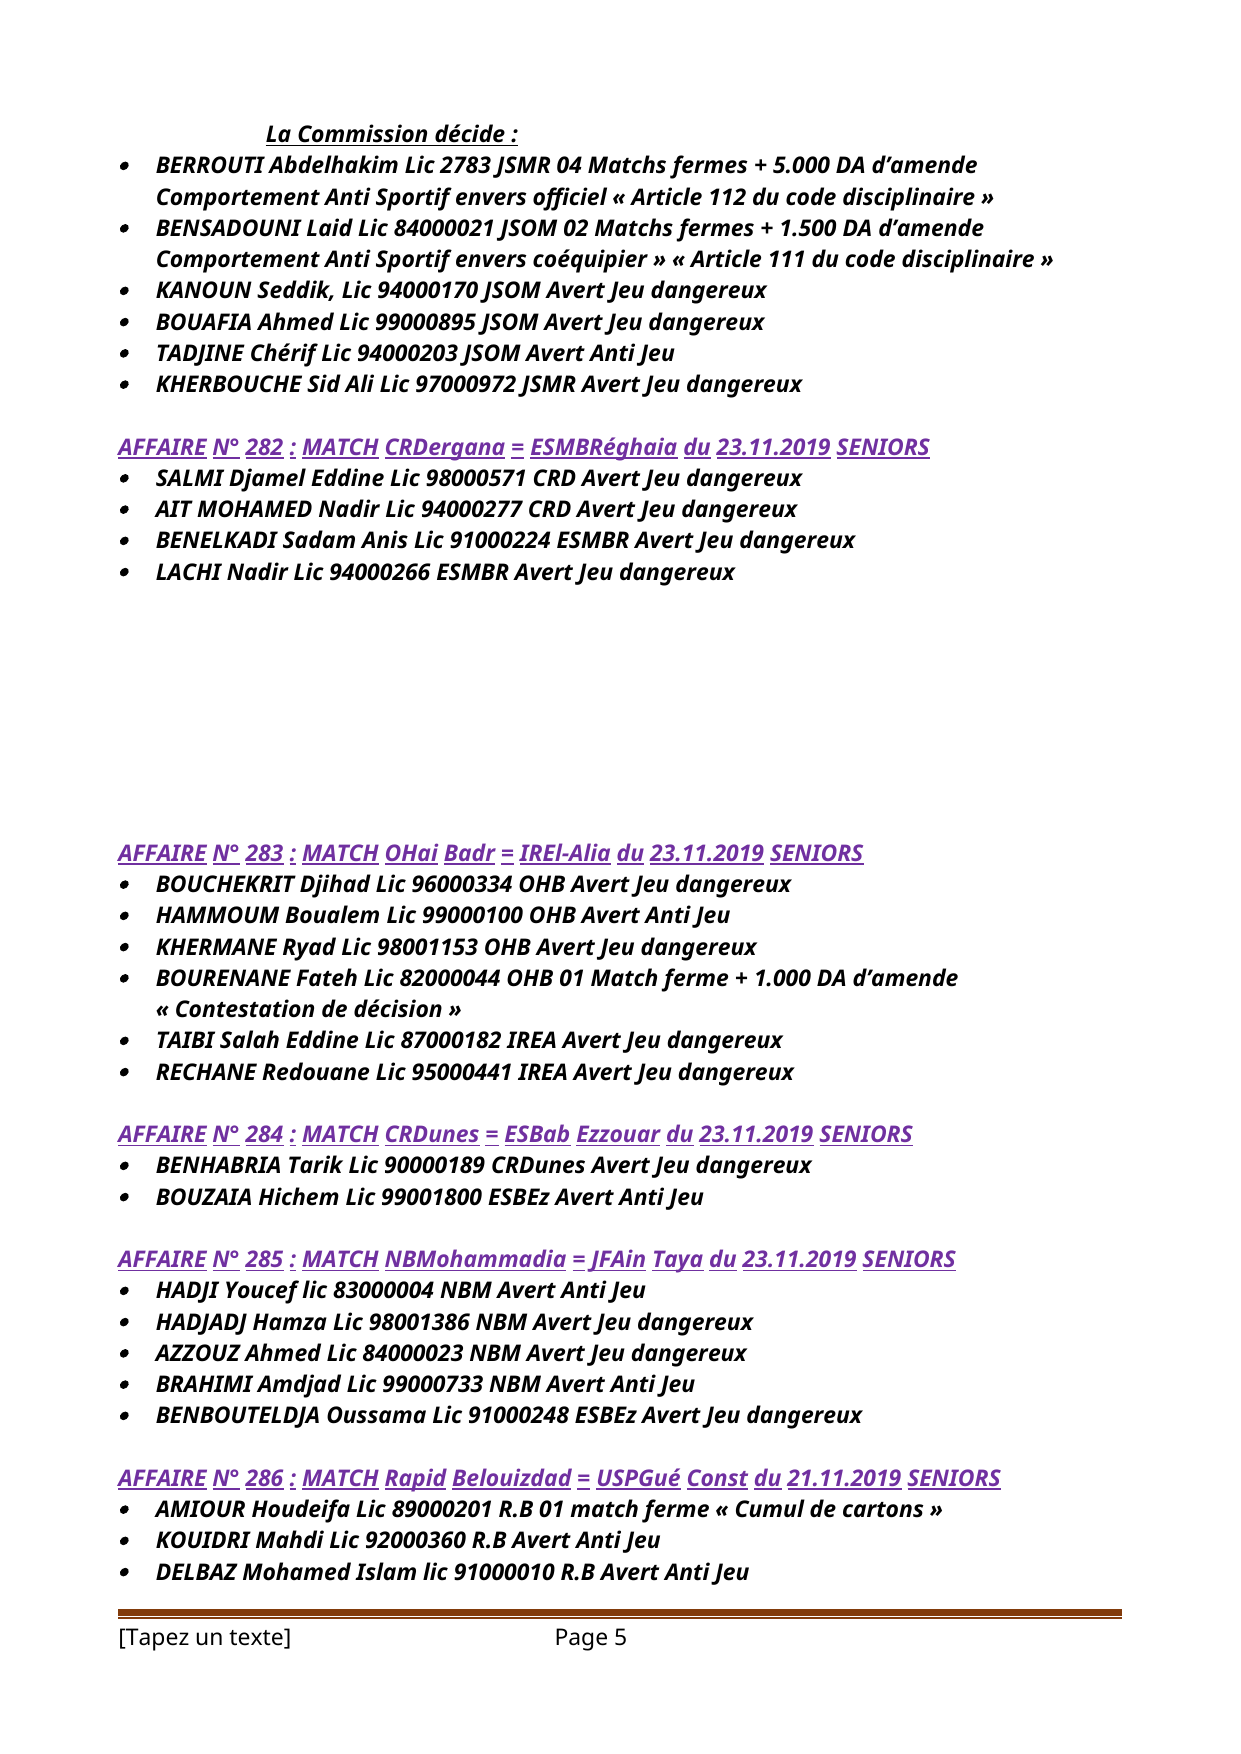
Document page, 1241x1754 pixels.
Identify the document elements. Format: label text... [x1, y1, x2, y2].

list BENHABRIA Tarik Lic 90000189 CRDunes Avert Jeu dangereux [118, 1149, 1122, 1181]
list HAMMOUM Boualem Lic 99000100 OHB Avert Anti Jeu [118, 899, 1122, 931]
text AFFAIRE N° 283 : MATCH OHai Badr = IREl-Alia du 23.11.2019 SENIORS [118, 837, 1122, 868]
list BENELKADI Sadam Anis Lic 91000224 ESMBR Avert Jeu dangereux [118, 524, 1122, 556]
list BENSADOUNI Laid Lic 84000021 JSOM 02 Matchs fermes + 1.500 DA d’amende Comportement Anti Sportif envers coéquipier » « Article 111 du code disciplinaire » [118, 212, 1122, 274]
list DELBAZ Mohamed Islam lic 91000010 R.B Avert Anti Jeu [118, 1556, 1122, 1587]
list SALMI Djamel Eddine Lic 98000571 CRD Avert Jeu dangereux [118, 462, 1122, 493]
text AFFAIRE N° 285 : MATCH NBMohammadia = JFAin Taya du 23.11.2019 SENIORS [118, 1243, 1122, 1274]
text AFFAIRE N° 284 : MATCH CRDunes = ESBab Ezzouar du 23.11.2019 SENIORS [118, 1118, 1122, 1149]
list BOUCHEKRIT Djihad Lic 96000334 OHB Avert Jeu dangereux [118, 868, 1122, 899]
list AZZOUZ Ahmed Lic 84000023 NBM Avert Jeu dangereux [118, 1337, 1122, 1368]
list TAIBI Salah Eddine Lic 87000182 IREA Avert Jeu dangereux [118, 1024, 1122, 1056]
list BOUZAIA Hichem Lic 99001800 ESBEz Avert Anti Jeu [118, 1181, 1122, 1212]
list BENBOUTELDJA Oussama Lic 91000248 ESBEz Avert Jeu dangereux [118, 1399, 1122, 1431]
list LACHI Nadir Lic 94000266 ESMBR Avert Jeu dangereux [118, 556, 1122, 587]
list RECHANE Redouane Lic 95000441 IREA Avert Jeu dangereux [118, 1056, 1122, 1087]
list TADJINE Chérif Lic 94000203 JSOM Avert Anti Jeu [118, 337, 1122, 368]
list HADJADJ Hamza Lic 98001386 NBM Avert Jeu dangereux [118, 1306, 1122, 1337]
list BOURENANE Fateh Lic 82000044 OHB 01 Match ferme + 1.000 DA d’amende « Contestation de décision » [118, 962, 1122, 1024]
list AIT MOHAMED Nadir Lic 94000277 CRD Avert Jeu dangereux [118, 493, 1122, 524]
list KOUIDRI Mahdi Lic 92000360 R.B Avert Anti Jeu [118, 1524, 1122, 1556]
list KHERBOUCHE Sid Ali Lic 97000972 JSMR Avert Jeu dangereux [118, 368, 1122, 399]
list BERROUTI Abdelhakim Lic 2783 JSMR 04 Matchs fermes + 5.000 DA d’amende Comportement Anti Sportif envers officiel « Article 112 du code disciplinaire » [118, 149, 1122, 212]
list HADJI Youcef lic 83000004 NBM Avert Anti Jeu [118, 1274, 1122, 1306]
text AFFAIRE N° 282 : MATCH CRDergana = ESMBRéghaia du 23.11.2019 SENIORS [118, 431, 1122, 462]
list BRAHIMI Amdjad Lic 99000733 NBM Avert Anti Jeu [118, 1368, 1122, 1399]
text AFFAIRE N° 286 : MATCH Rapid Belouizdad = USPGué Const du 21.11.2019 SENIORS [118, 1462, 1167, 1493]
list KHERMANE Ryad Lic 98001153 OHB Avert Jeu dangereux [118, 931, 1122, 962]
list KANOUN Seddik, Lic 94000170 JSOM Avert Jeu dangereux [118, 274, 1122, 306]
list AMIOUR Houdeifa Lic 89000201 R.B 01 match ferme « Cumul de cartons » [118, 1493, 1122, 1524]
list BOUAFIA Ahmed Lic 99000895 JSOM Avert Jeu dangereux [118, 306, 1122, 337]
text La Commission décide : [266, 118, 1122, 149]
